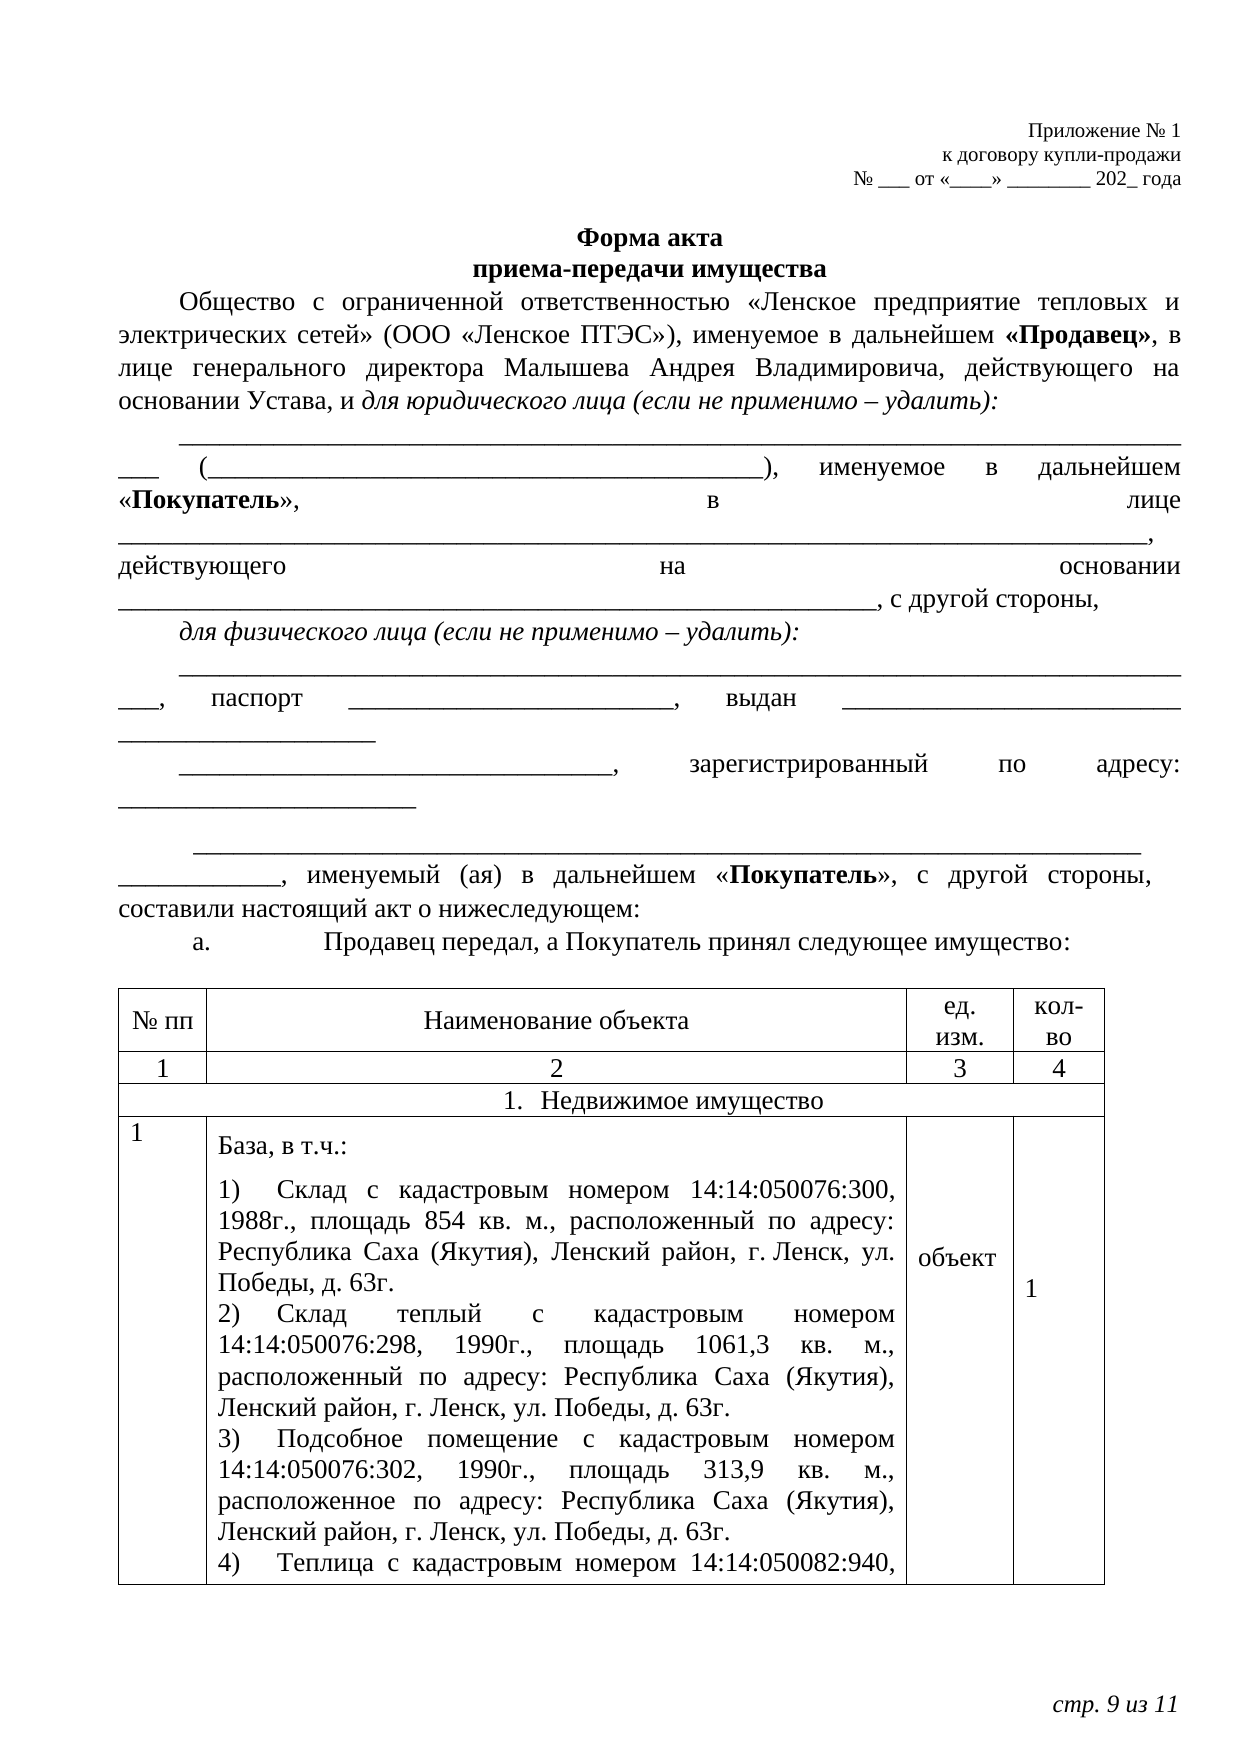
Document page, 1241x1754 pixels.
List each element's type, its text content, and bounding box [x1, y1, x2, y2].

table_header № пп [119, 989, 206, 1051]
list Продавец передал, а Покупатель принял следующее имущество: [118, 924, 1181, 957]
text _____________________________________________________________________________, паспорт ________________________, выдан _________________________ ___________________ [118, 647, 1181, 746]
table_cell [207, 1117, 906, 1584]
text _____________________________________________________________________________ (_________________________________________), именуемое в дальнейшем «Покупатель», в лице ____________________________________________________________________________, действующего на основании ________________________________________________________, с другой стороны, [118, 416, 1181, 614]
table_cell 1 [119, 1117, 206, 1584]
table_header ед. изм. [907, 989, 1013, 1051]
text __________________________________________________________________________________, именуемый (ая) в дальнейшем «Покупатель», с другой стороны, составили настоящий акт о нижеследующем: [118, 824, 1152, 924]
text ________________________________, зарегистрированный по адресу: ______________________ [118, 746, 1181, 812]
text для физического лица (если не применимо – удалить): [118, 614, 1181, 647]
table_cell 3 [907, 1052, 1013, 1083]
table_header Наименование объекта [207, 989, 906, 1051]
table_cell 4 [1014, 1052, 1104, 1083]
text Приложение № 1 [723, 118, 1181, 142]
text Общество с ограниченной ответственностью «Ленское предприятие тепловых и электрических сетей» (ООО «Ленское ПТЭС»), именуемое в дальнейшем «Продавец», в лице генерального директора Малышева Андрея Владимировича, действующего на основании Устава, и для юридического лица (если не применимо – удалить): [118, 284, 1181, 416]
text № ___ от «____» ________ 202_ года [118, 166, 1181, 190]
table_cell объект [907, 1117, 1013, 1584]
table_cell 2 [207, 1052, 906, 1083]
table_header кол-во [1014, 989, 1104, 1051]
text приема-передачи имущества [118, 253, 1181, 284]
text к договору купли-продажи [118, 142, 1181, 166]
table_cell Недвижимое имущество [119, 1084, 1104, 1116]
text Форма акта [118, 221, 1181, 253]
table_cell 1 [119, 1052, 206, 1083]
table_cell 1 [1014, 1117, 1104, 1584]
